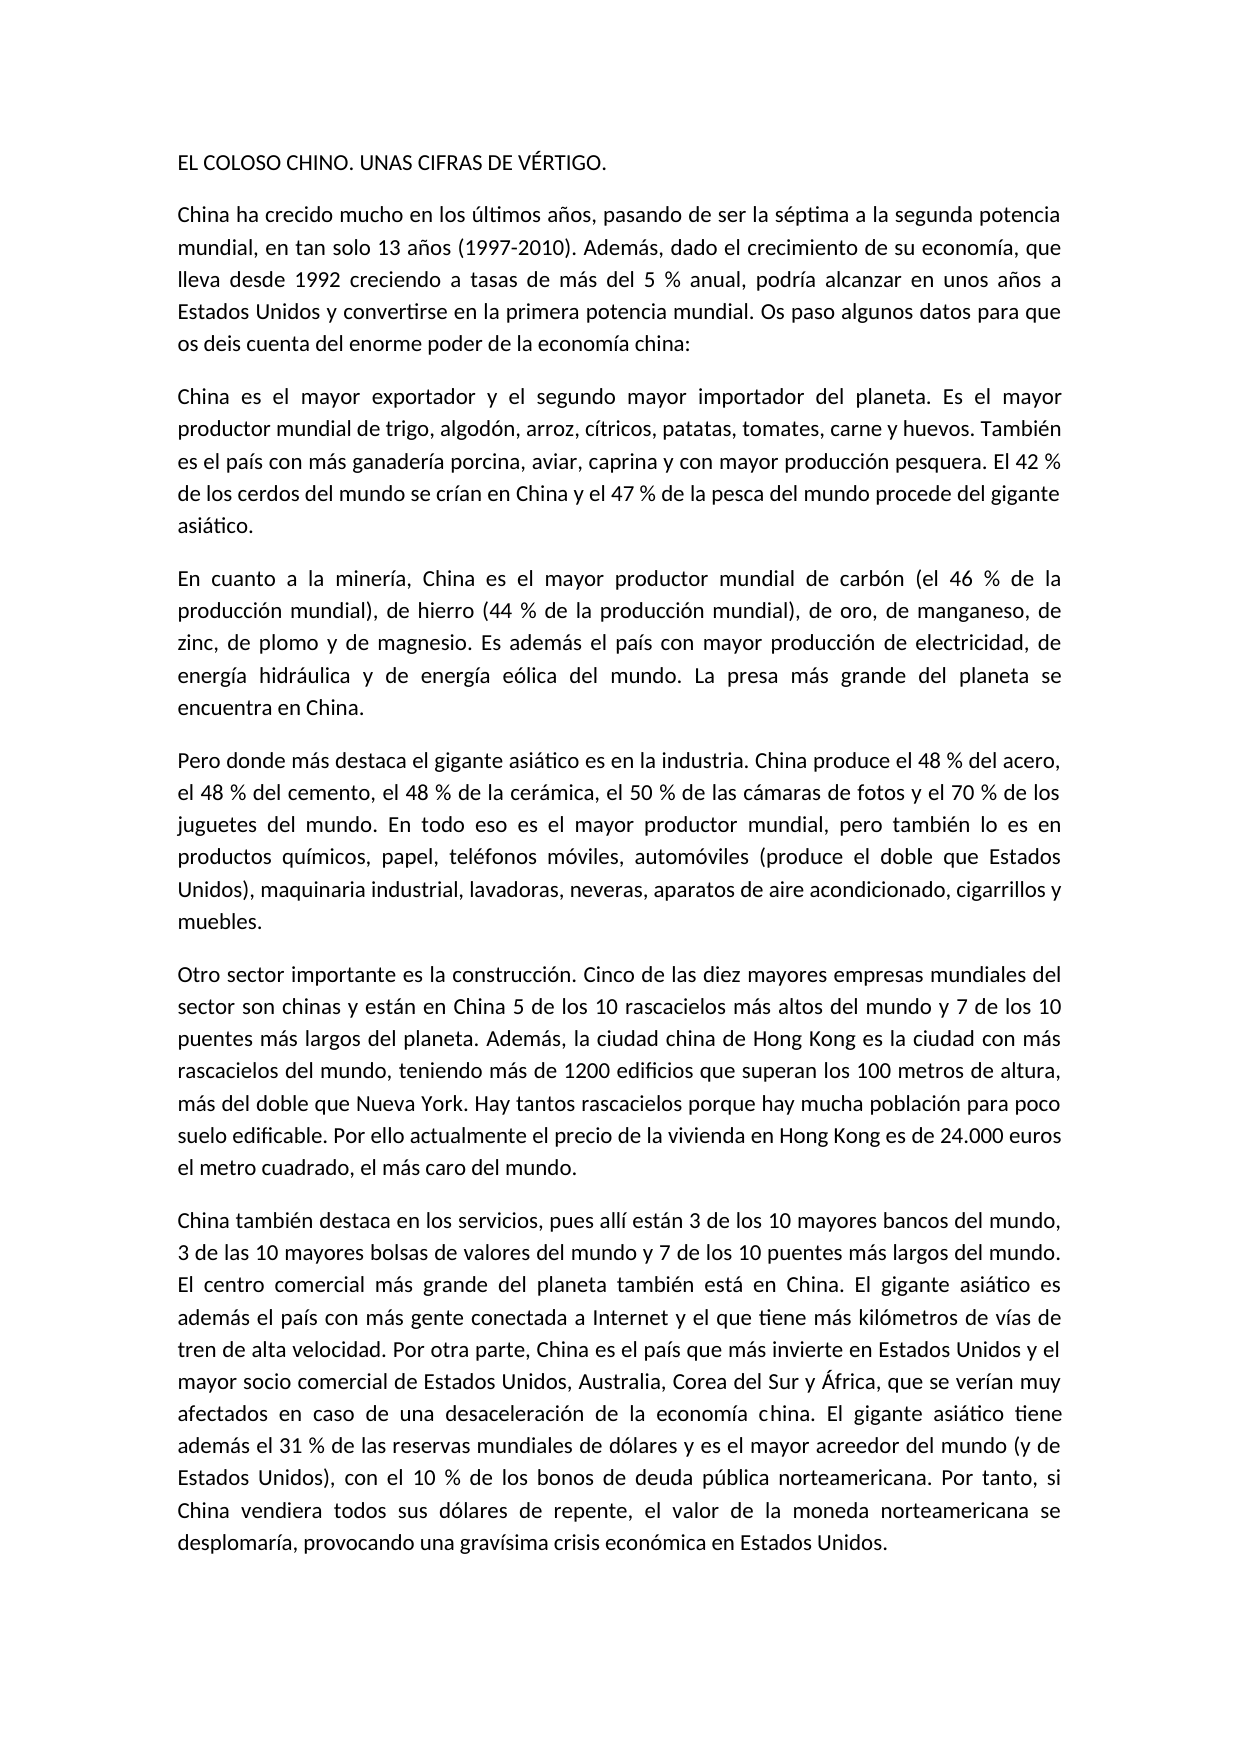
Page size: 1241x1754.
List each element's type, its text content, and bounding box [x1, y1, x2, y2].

text China también destaca en los servicios, pues allí están 3 de los 10 mayores bancos del mundo, 3 de las 10 mayores bolsas de valores del mundo y 7 de los 10 puentes más largos del mundo. El centro comercial más grande del planeta también está en China. El gigante asiático es además el país con más gente conectada a Internet y el que tiene más kilómetros de vías de tren de alta velocidad. Por otra parte, China es el país que más invierte en Estados Unidos y el mayor socio comercial de Estados Unidos, Australia, Corea del Sur y África, que se verían muy afectados en caso de una desaceleración de la economía china. El gigante asiático tiene además el 31 % de las reservas mundiales de dólares y es el mayor acreedor del mundo (y de Estados Unidos), con el 10 % de los bonos de deuda pública norteamericana. Por tanto, si China vendiera todos sus dólares de repente, el valor de la moneda norteamericana se desplomaría, provocando una gravísima crisis económica en Estados Unidos. [177, 1206, 1063, 1556]
text China ha crecido mucho en los últimos años, pasando de ser la séptima a la segunda potencia mundial, en tan solo 13 años (1997-2010). Además, dado el crecimiento de su economía, que lleva desde 1992 creciendo a tasas de más del 5 % anual, podría alcanzar en unos años a Estados Unidos y convertirse en la primera potencia mundial. Os paso algunos datos para que os deis cuenta del enorme poder de la economía china: [177, 201, 1063, 357]
text Otro sector importante es la construcción. Cinco de las diez mayores empresas mundiales del sector son chinas y están en China 5 de los 10 rascacielos más altos del mundo y 7 de los 10 puentes más largos del planeta. Además, la ciudad china de Hong Kong es la ciudad con más rascacielos del mundo, teniendo más de 1200 edificios que superan los 100 metros de altura, más del doble que Nueva York. Hay tantos rascacielos porque hay mucha población para poco suelo edificable. Por ello actualmente el precio de la vivienda en Hong Kong es de 24.000 euros el metro cuadrado, el más caro del mundo. [177, 960, 1063, 1181]
text Pero donde más destaca el gigante asiático es en la industria. China produce el 48 % del acero, el 48 % del cemento, el 48 % de la cerámica, el 50 % de las cámaras de fotos y el 70 % de los juguetes del mundo. En todo eso es el mayor productor mundial, pero también lo es en productos químicos, papel, teléfonos móviles, automóviles (produce el doble que Estados Unidos), maquinaria industrial, lavadoras, neveras, aparatos de aire acondicionado, cigarrillos y muebles. [177, 746, 1063, 935]
text EL COLOSO CHINO. UNAS CIFRAS DE VÉRTIGO. [177, 148, 1063, 176]
text En cuanto a la minería, China es el mayor productor mundial de carbón (el 46 % de la producción mundial), de hierro (44 % de la producción mundial), de oro, de manganeso, de zinc, de plomo y de magnesio. Es además el país con mayor producción de electricidad, de energía hidráulica y de energía eólica del mundo. La presa más grande del planeta se encuentra en China. [177, 564, 1063, 721]
text China es el mayor exportador y el segundo mayor importador del planeta. Es el mayor productor mundial de trigo, algodón, arroz, cítricos, patatas, tomates, carne y huevos. También es el país con más ganadería porcina, aviar, caprina y con mayor producción pesquera. El 42 % de los cerdos del mundo se crían en China y el 47 % de la pesca del mundo procede del gigante asiático. [177, 382, 1063, 539]
